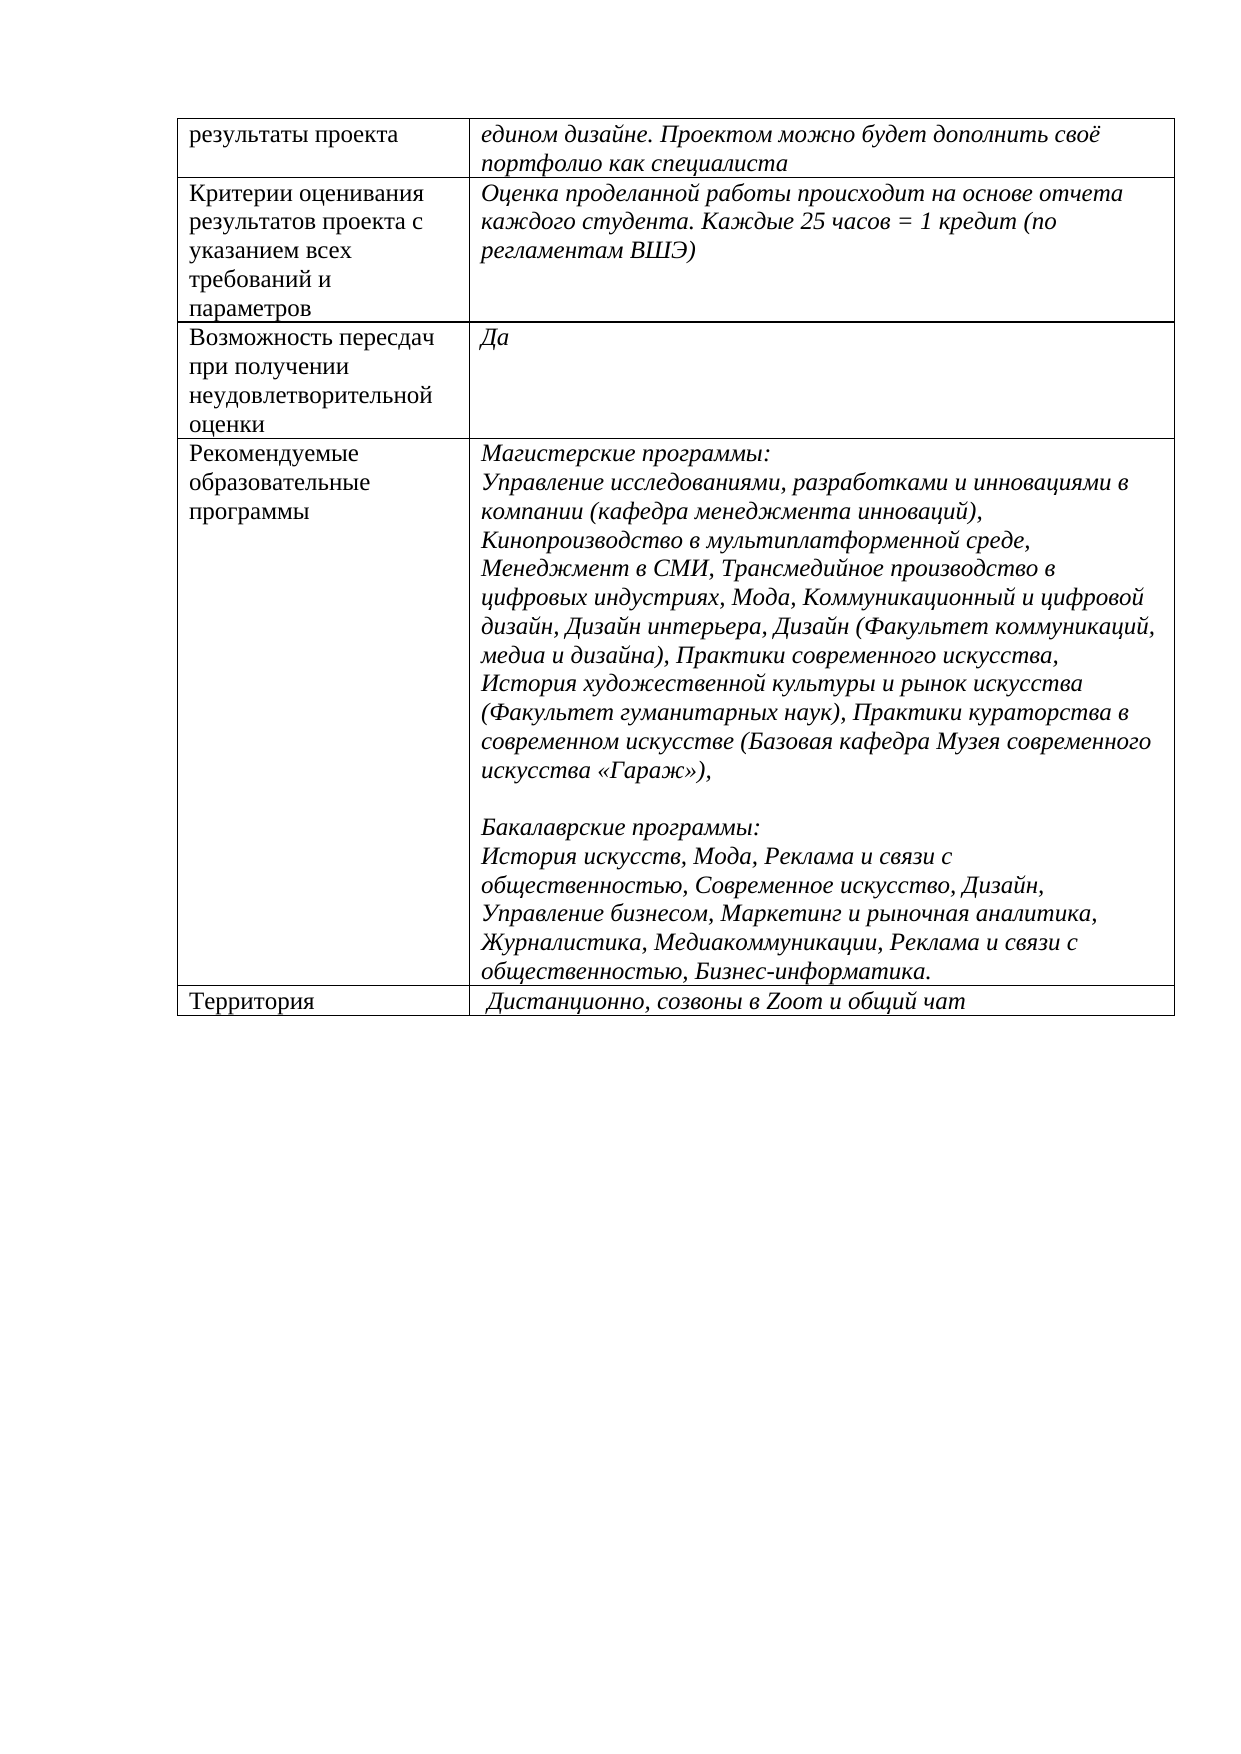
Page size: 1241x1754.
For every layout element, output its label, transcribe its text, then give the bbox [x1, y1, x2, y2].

table_cell Оценка проделанной работы происходит на основе отчета каждого студента. Каждые 25 часов = 1 кредит (по регламентам ВШЭ) [470, 178, 1174, 321]
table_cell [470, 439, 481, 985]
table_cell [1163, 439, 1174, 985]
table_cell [178, 119, 469, 177]
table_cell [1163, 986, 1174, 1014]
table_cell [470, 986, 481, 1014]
table_cell Территория [178, 986, 469, 1014]
table_cell Критерии оценивания результатов проекта с указанием всех требований и параметров [178, 178, 469, 321]
table_cell Рекомендуемые образовательные программы [178, 439, 469, 985]
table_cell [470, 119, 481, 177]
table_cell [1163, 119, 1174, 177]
table_cell Возможность пересдач при получении неудовлетворительной оценки [178, 323, 469, 437]
table_cell Да [470, 323, 1174, 437]
